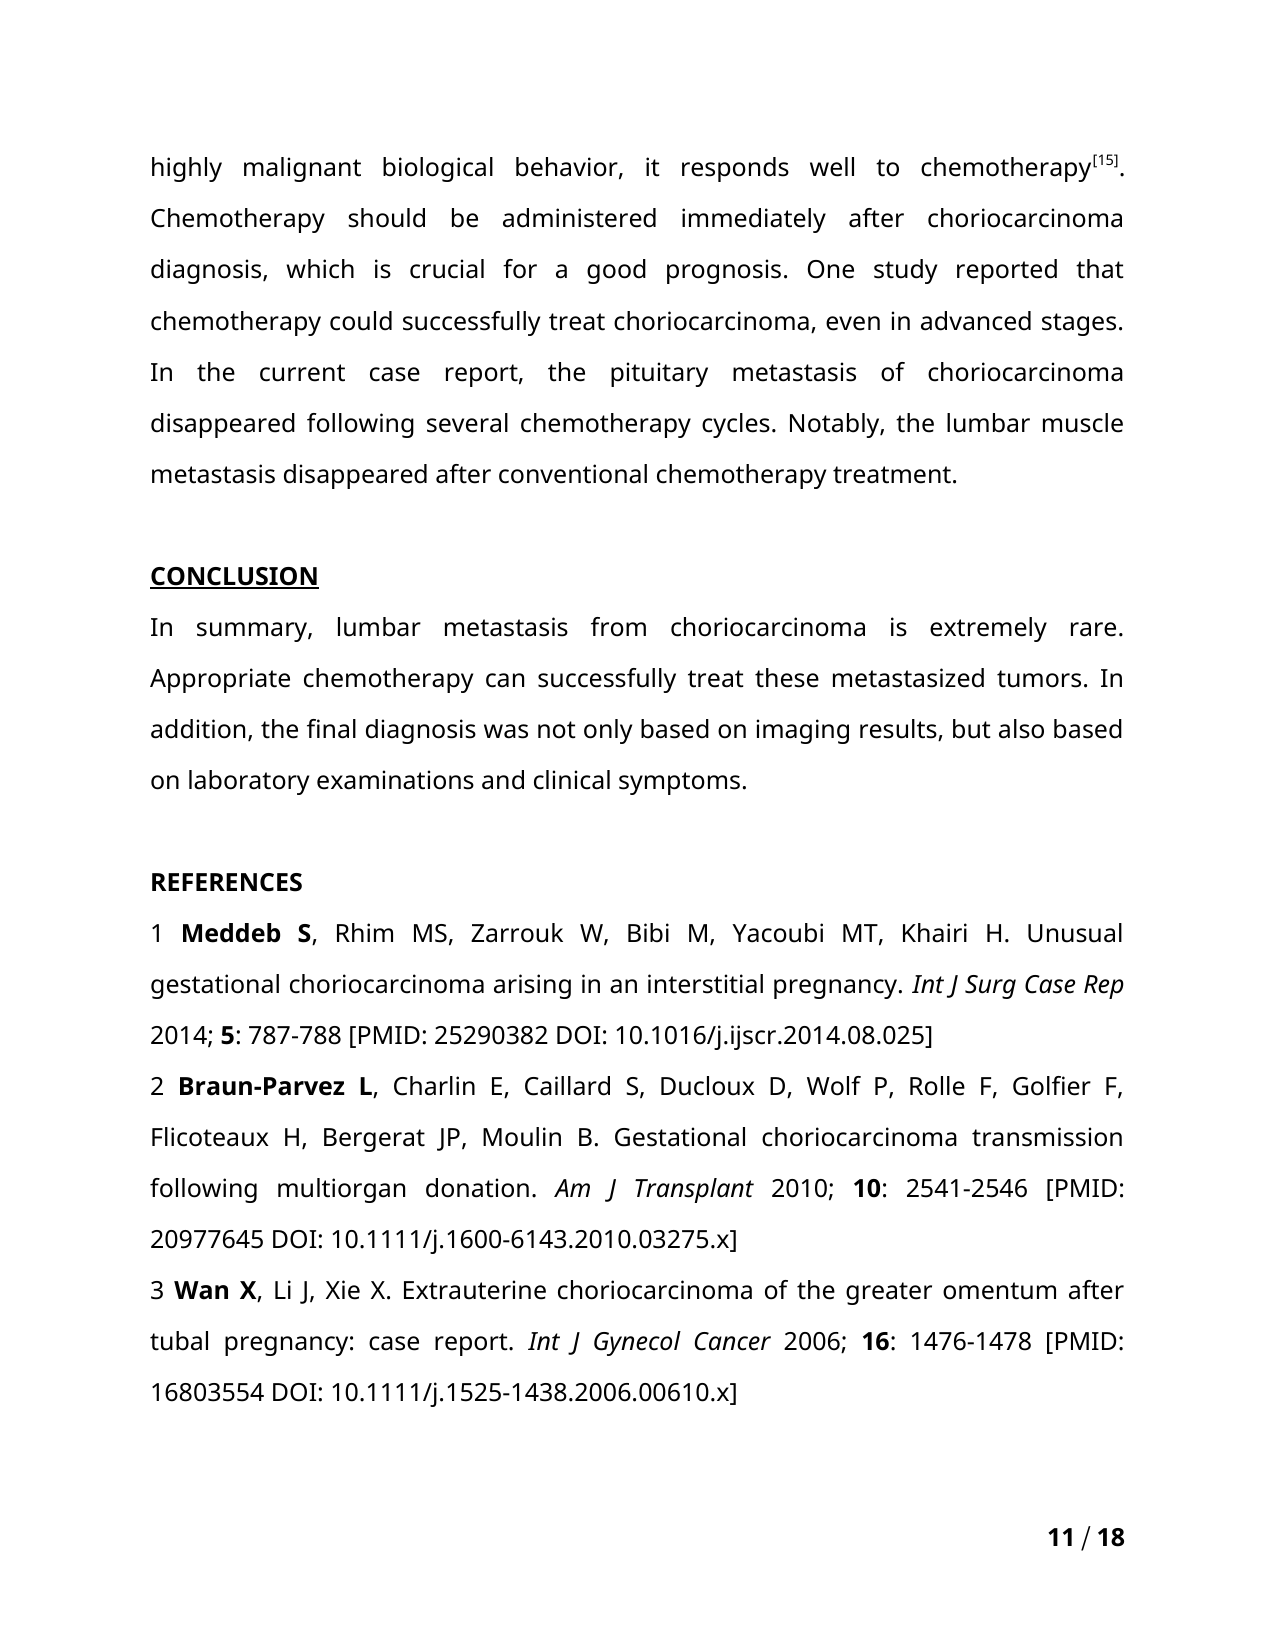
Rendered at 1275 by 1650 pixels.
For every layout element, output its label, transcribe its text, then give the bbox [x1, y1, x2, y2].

text REFERENCES [150, 864, 1125, 899]
text 3 Wan X, Li J, Xie X. Extrauterine choriocarcinoma of the greater omentum after tubal pregnancy: case report. Int J Gynecol Cancer 2006; 16: 1476-1478 [PMID: 16803554 DOI: 10.1111/j.1525-1438.2006.00610.x] [150, 1273, 1125, 1409]
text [150, 150, 1125, 490]
text 1 Meddeb S, Rhim MS, Zarrouk W, Bibi M, Yacoubi MT, Khairi H. Unusual gestational choriocarcinoma arising in an interstitial pregnancy. Int J Surg Case Rep 2014; 5: 787-788 [PMID: 25290382 DOI: 10.1016/j.ijscr.2014.08.025] [150, 916, 1125, 1052]
text In summary, lumbar metastasis from choriocarcinoma is extremely rare. Appropriate chemotherapy can successfully treat these metastasized tumors. In addition, the final diagnosis was not only based on imaging results, but also based on laboratory examinations and clinical symptoms. [150, 609, 1125, 797]
text 2 Braun-Parvez L, Charlin E, Caillard S, Ducloux D, Wolf P, Rolle F, Golfier F, Flicoteaux H, Bergerat JP, Moulin B. Gestational choriocarcinoma transmission following multiorgan donation. Am J Transplant 2010; 10: 2541-2546 [PMID: 20977645 DOI: 10.1111/j.1600-6143.2010.03275.x] [150, 1069, 1125, 1256]
text CONCLUSION [150, 558, 1125, 592]
